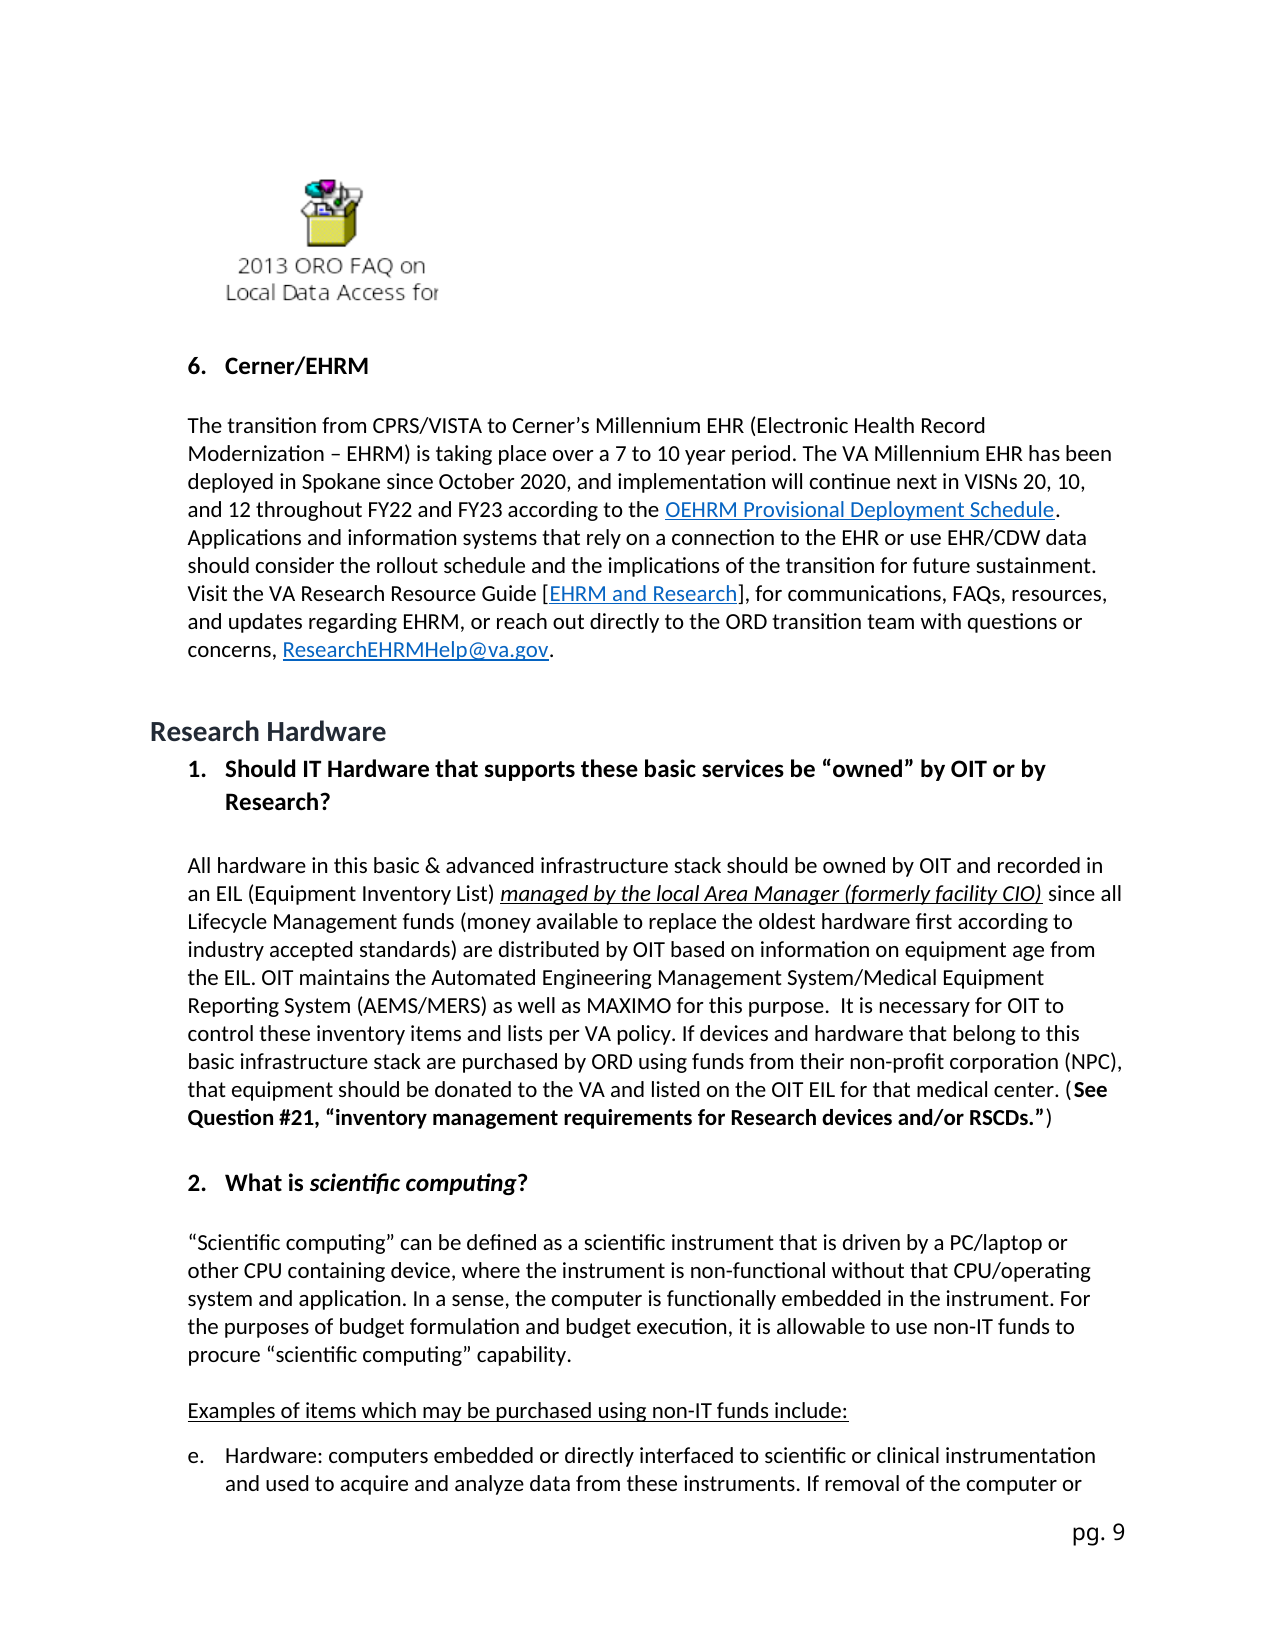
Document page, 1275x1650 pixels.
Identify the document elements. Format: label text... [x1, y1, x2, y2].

subtitle Cerner/EHRM [187, 350, 1125, 380]
text The transition from CPRS/VISTA to Cerner’s Millennium EHR (Electronic Health Record Modernization – EHRM) is taking place over a 7 to 10 year period. The VA Millennium EHR has been deployed in Spokane since October 2020, and implementation will continue next in VISNs 20, 10, and 12 throughout FY22 and FY23 according to the OEHRM Provisional Deployment Schedule. Applications and information systems that rely on a connection to the EHR or use EHR/CDW data should consider the rollout schedule and the implications of the transition for future sustainment. Visit the VA Research Resource Guide [EHRM and Research], for communications, FAQs, resources, and updates regarding EHRM, or reach out directly to the ORD transition team with questions or concerns, ResearchEHRMHelp@va.gov. [187, 411, 1125, 663]
text Examples of items which may be purchased using non-IT funds include: [187, 1396, 1125, 1424]
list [187, 1441, 1125, 1497]
text “Scientific computing” can be defined as a scientific instrument that is driven by a PC/laptop or other CPU containing device, where the instrument is non-functional without that CPU/operating system and application. In a sense, the computer is functionally embedded in the instrument. For the purposes of budget formulation and budget execution, it is allowable to use non-IT funds to procure “scientific computing” capability. [187, 1228, 1125, 1368]
subtitle What is scientific computing? [187, 1167, 1125, 1198]
subtitle Research Hardware [150, 713, 1125, 748]
subtitle Should IT Hardware that supports these basic services be “owned” by OIT or by Research? [187, 753, 1125, 816]
list All hardware in this basic & advanced infrastructure stack should be owned by OIT and recorded in an EIL (Equipment Inventory List) managed by the local Area Manager (formerly facility CIO) since all Lifecycle Management funds (money available to replace the oldest hardware first according to industry accepted standards) are distributed by OIT based on information on equipment age from the EIL. OIT maintains the Automated Engineering Management System/Medical Equipment Reporting System (AEMS/MERS) as well as MAXIMO for this purpose. It is necessary for OIT to control these inventory items and lists per VA policy. If devices and hardware that belong to this basic infrastructure stack are purchased by ORD using funds from their non-profit corporation (NPC), that equipment should be donated to the VA and listed on the OIT EIL for that medical center. (See Question #21, “inventory management requirements for Research devices and/or RSCDs.”) [187, 851, 1125, 1131]
